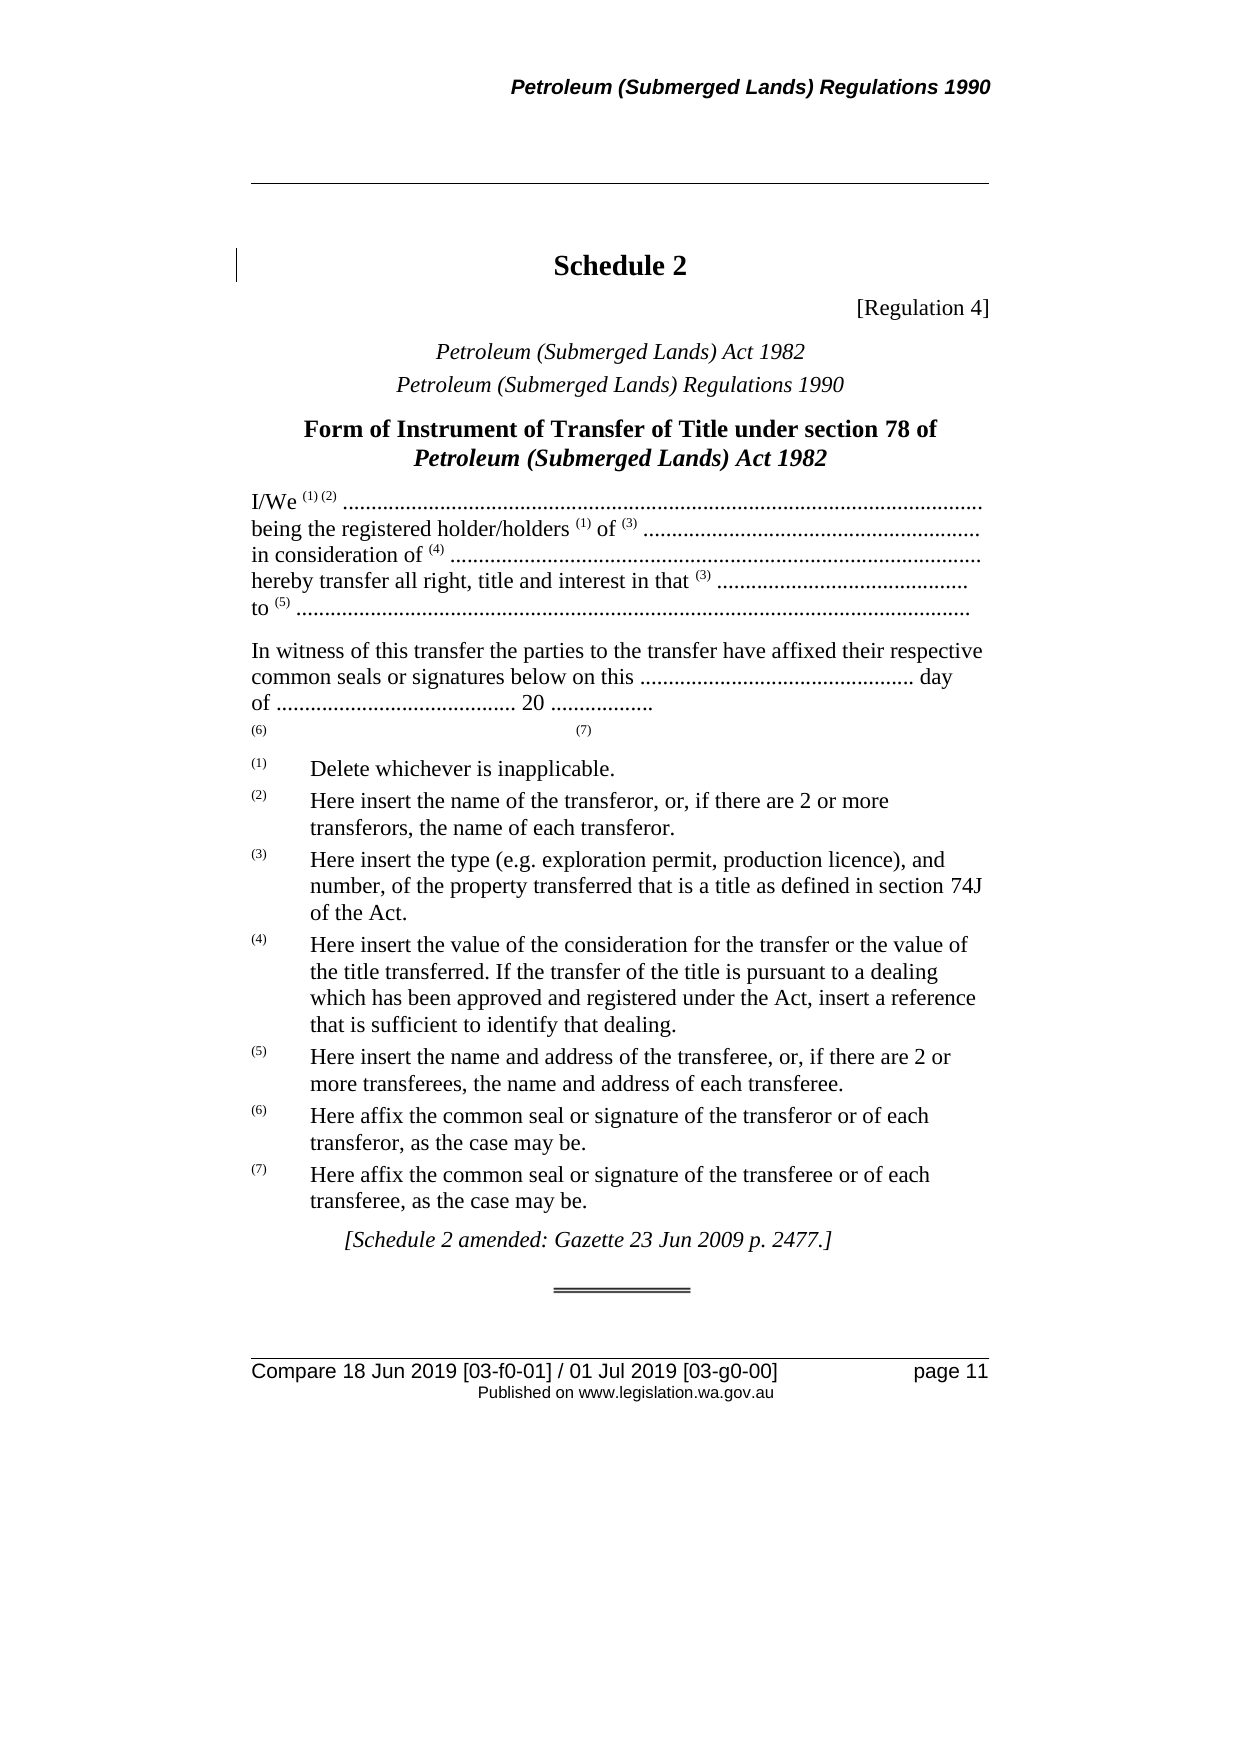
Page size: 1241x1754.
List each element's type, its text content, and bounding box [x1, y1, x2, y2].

text (7) Here affix the common seal or signature of the transferee or of each transferee, as the case may be. [251, 1161, 989, 1214]
subtitle Form of Instrument of Transfer of Title under section 78 of Petroleum (Submerged Lands) Act 1982 [251, 414, 989, 472]
text (4) Here insert the value of the consideration for the transfer or the value of the title transferred. If the transfer of the title is pursuant to a dealing which has been approved and registered under the Act, insert a reference that is sufficient to identify that dealing. [251, 932, 989, 1037]
subtitle Schedule 2 [251, 248, 989, 282]
text (2) Here insert the name of the transferor, or, if there are 2 or more transferors, the name of each transferor. [251, 787, 989, 840]
text (6) (7) [251, 722, 989, 748]
text (6) Here affix the common seal or signature of the transferor or of each transferor, as the case may be. [251, 1102, 989, 1155]
text [Schedule 2 amended: Gazette 23 Jun 2009 p. 2477.] [251, 1226, 989, 1253]
picture [543, 1277, 697, 1306]
text (5) Here insert the name and address of the transferee, or, if there are 2 or more transferees, the name and address of each transferee. [251, 1043, 989, 1096]
text (3) Here insert the type (e.g. exploration permit, production licence), and number, of the property transferred that is a title as defined in section 74J of the Act. [251, 846, 989, 925]
text In witness of this transfer the parties to the transfer have affixed their respective common seals or signatures below on this ................................................ day of .......................................... 20 .................. [251, 637, 989, 716]
text I/We (1) (2) ................................................................................................................ being the registered holder/holders (1) of (3) ........................................................... in consideration of (4) ............................................................................................. hereby transfer all right, title and interest in that (3) ............................................ to (5) ...................................................................................................................... [251, 488, 989, 620]
text [Regulation 4] [251, 294, 989, 320]
text (1) Delete whichever is inapplicable. [251, 755, 989, 781]
subtitle Petroleum (Submerged Lands) Act 1982 [251, 337, 989, 364]
subtitle Petroleum (Submerged Lands) Regulations 1990 [251, 370, 989, 397]
